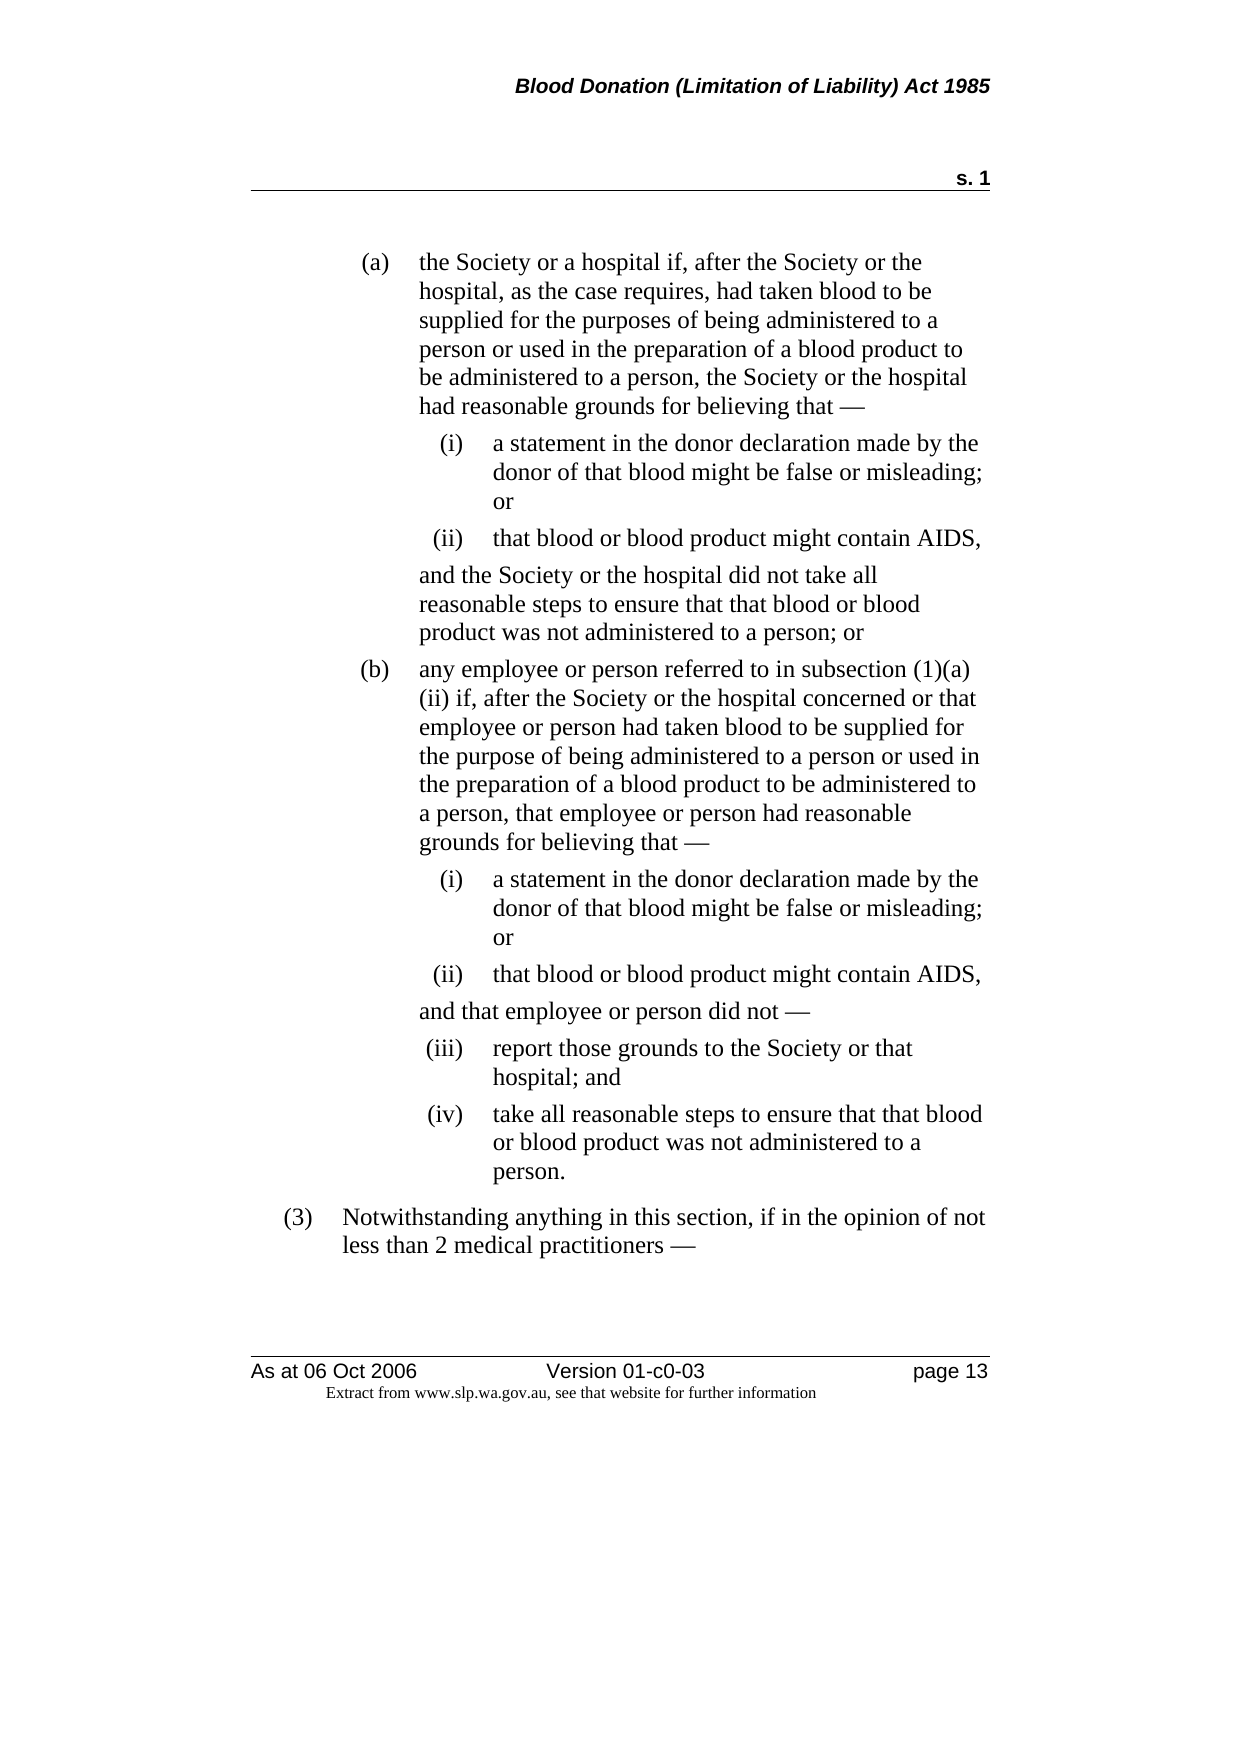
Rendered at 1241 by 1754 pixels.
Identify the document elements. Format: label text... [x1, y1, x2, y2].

text (iii) report those grounds to the Society or that hospital; and [251, 1033, 990, 1090]
text (ii) that blood or blood product might contain AIDS, [251, 959, 990, 987]
text (i) a statement in the donor declaration made by the donor of that blood might be false or misleading; or [251, 428, 990, 514]
text (ii) that blood or blood product might contain AIDS, [251, 523, 990, 552]
text (3) Notwithstanding anything in this section, if in the opinion of not less than 2 medical practitioners — [251, 1202, 990, 1259]
text and the Society or the hospital did not take all reasonable steps to ensure that that blood or blood product was not administered to a person; or [251, 560, 990, 646]
text (iv) take all reasonable steps to ensure that that blood or blood product was not administered to a person. [251, 1099, 990, 1185]
text (i) a statement in the donor declaration made by the donor of that blood might be false or misleading; or [251, 864, 990, 950]
text (a) the Society or a hospital if, after the Society or the hospital, as the case requires, had taken blood to be supplied for the purposes of being administered to a person or used in the preparation of a blood product to be administered to a person, the Society or the hospital had reasonable grounds for believing that — [251, 247, 990, 420]
text (b) any employee or person referred to in subsection (1)(a)(ii) if, after the Society or the hospital concerned or that employee or person had taken blood to be supplied for the purpose of being administered to a person or used in the preparation of a blood product to be administered to a person, that employee or person had reasonable grounds for believing that — [251, 654, 990, 856]
text and that employee or person did not — [251, 996, 990, 1024]
